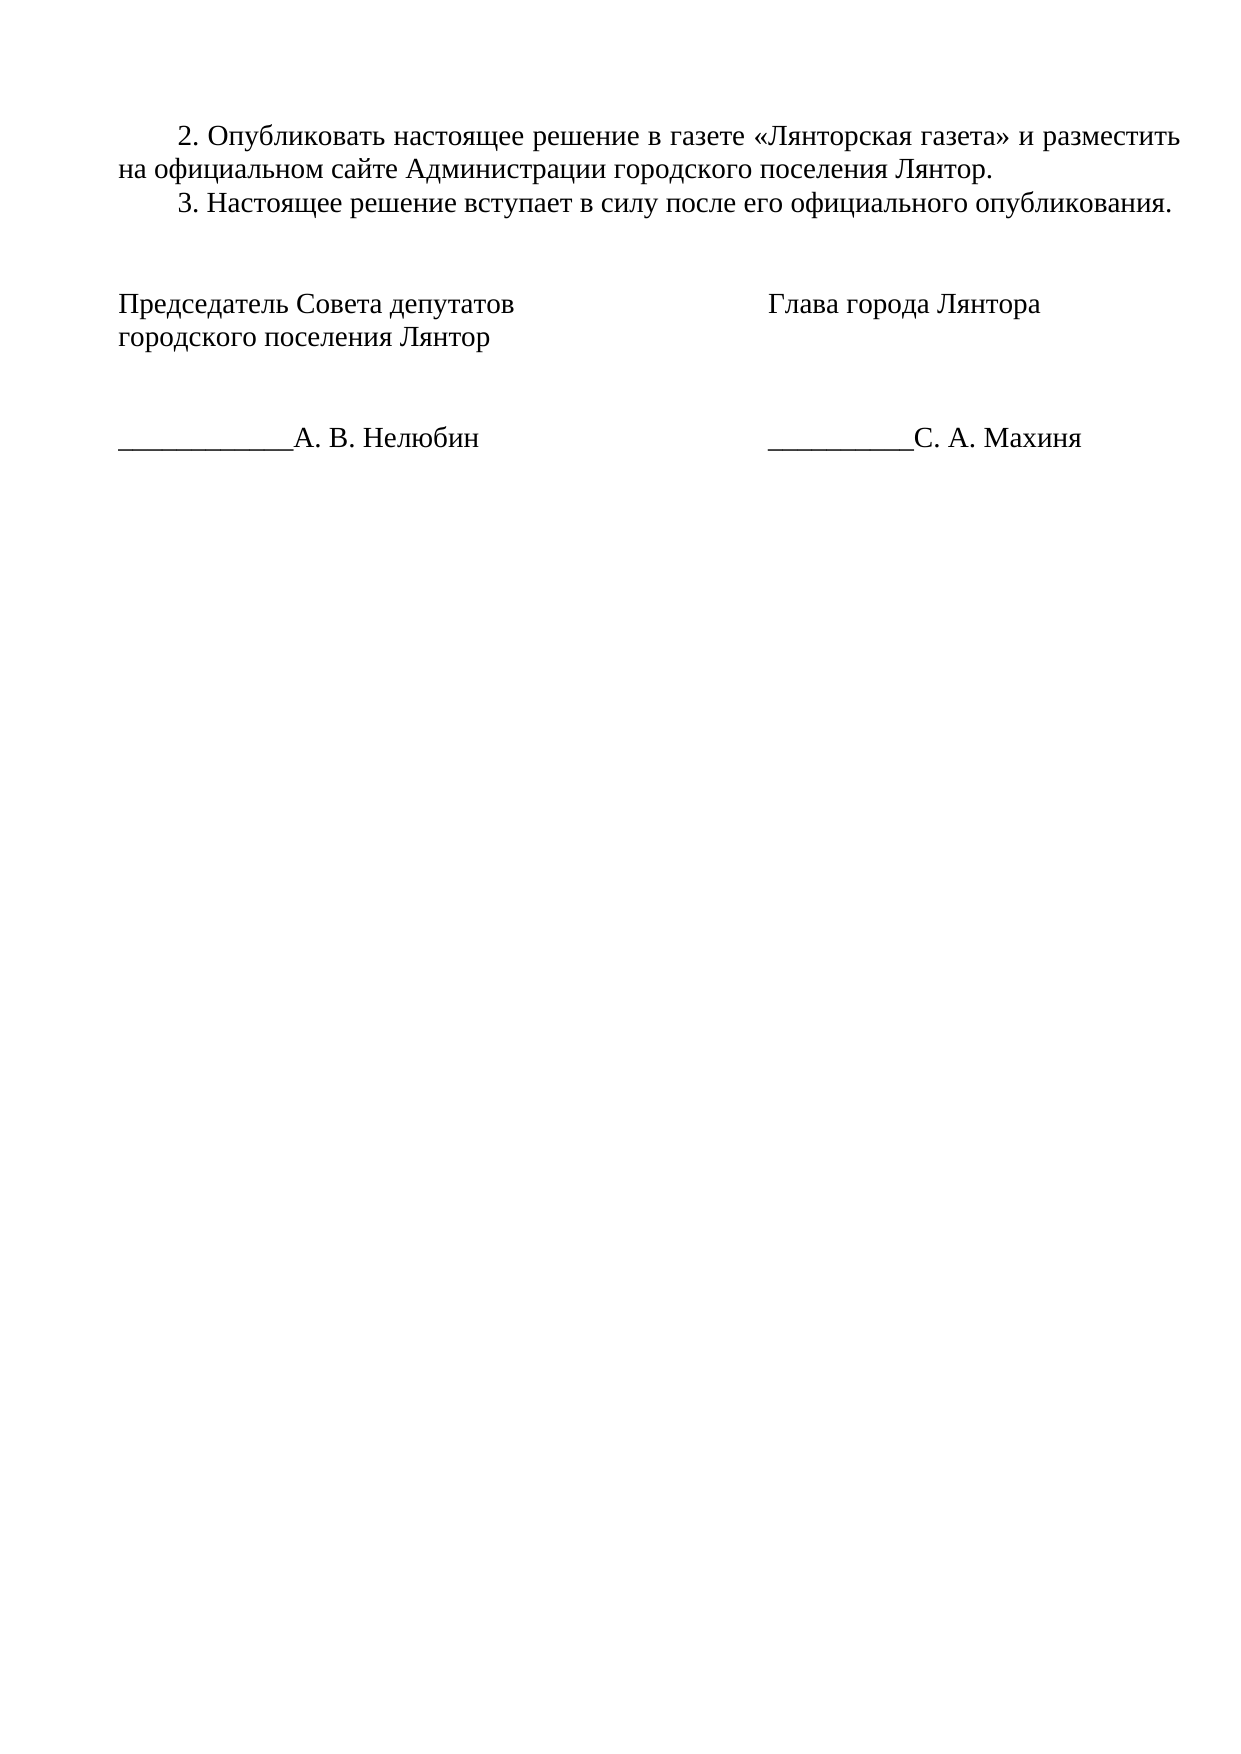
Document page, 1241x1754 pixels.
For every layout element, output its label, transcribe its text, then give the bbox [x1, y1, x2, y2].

text 2. Опубликовать настоящее решение в газете «Лянторская газета» и разместить на официальном сайте Администрации городского поселения Лянтор. [118, 118, 1181, 185]
text 3. Настоящее решение вступает в силу после его официального опубликования. [118, 185, 1181, 219]
text городского поселения Лянтор [118, 319, 1181, 353]
text Председатель Совета депутатов Глава города Лянтора [118, 286, 1181, 319]
text ____________А. В. Нелюбин __________С. А. Махиня [118, 420, 1181, 453]
